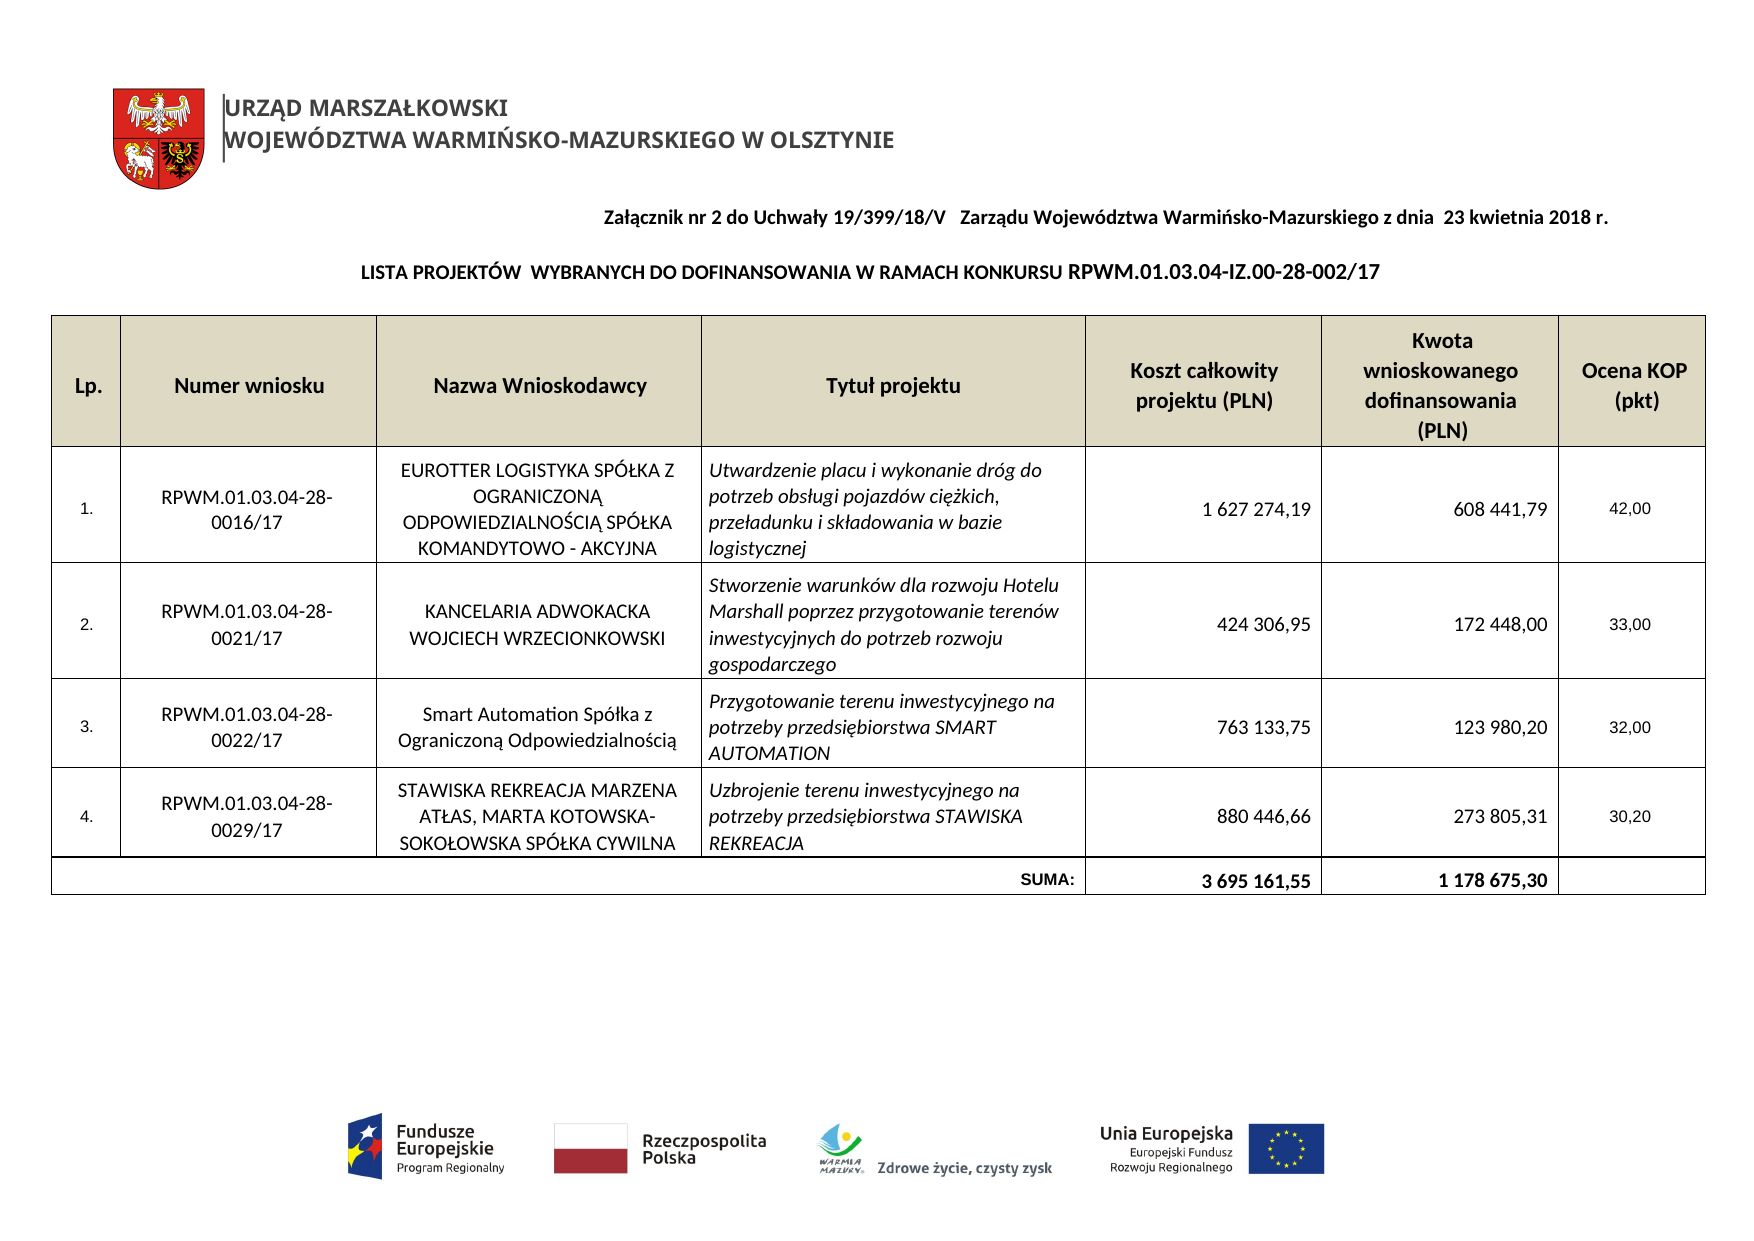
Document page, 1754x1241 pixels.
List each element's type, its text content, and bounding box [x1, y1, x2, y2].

table_cell 1 178 675,30 [1322, 858, 1558, 894]
table_cell STAWISKA REKREACJA MARZENA ATŁAS, MARTA KOTOWSKA-SOKOŁOWSKA SPÓŁKA CYWILNA [377, 768, 701, 856]
table_cell RPWM.01.03.04-28-0022/17 [121, 679, 376, 767]
table_header Ocena KOP (pkt) [1559, 316, 1705, 446]
table_header Lp. [52, 316, 120, 446]
table_cell RPWM.01.03.04-28-0016/17 [121, 447, 376, 562]
table_header Tytuł projektu [702, 316, 1085, 446]
table_cell 424 306,95 [1086, 563, 1321, 677]
table_cell 763 133,75 [1086, 679, 1321, 767]
table_cell [1559, 858, 1705, 894]
table_cell 172 448,00 [1322, 563, 1558, 677]
table_cell 2. [52, 563, 120, 677]
table_cell 3. [52, 679, 120, 767]
table_cell 123 980,20 [1322, 679, 1558, 767]
table_cell 273 805,31 [1322, 768, 1558, 856]
table_header Nazwa Wnioskodawcy [377, 316, 701, 446]
table_cell 33,00 [1559, 563, 1705, 677]
table_cell Uzbrojenie terenu inwestycyjnego na potrzeby przedsiębiorstwa STAWISKA REKREACJA [702, 768, 1085, 856]
table_cell 3 695 161,55 [1086, 858, 1321, 894]
table_cell 42,00 [1559, 447, 1705, 562]
table_header Numer wniosku [121, 316, 376, 446]
text LISTA PROJEKTÓW WYBRANYCH DO DOFINANSOWANIA W RAMACH KONKURSU RPWM.01.03.04-IZ.00-28-002/17 [147, 257, 1595, 286]
table_cell Stworzenie warunków dla rozwoju Hotelu Marshall poprzez przygotowanie terenów inwestycyjnych do potrzeb rozwoju gospodarczego [702, 563, 1085, 677]
table_cell 1. [52, 447, 120, 562]
table_cell 30,20 [1559, 768, 1705, 856]
table_cell EUROTTER LOGISTYKA SPÓŁKA Z OGRANICZONĄ ODPOWIEDZIALNOŚCIĄ SPÓŁKA KOMANDYTOWO - AKCYJNA [377, 447, 701, 562]
table_cell 4. [52, 768, 120, 856]
table_cell Utwardzenie placu i wykonanie dróg do potrzeb obsługi pojazdów ciężkich, przeładunku i składowania w bazie logistycznej [702, 447, 1085, 562]
table_cell SUMA: [52, 858, 1085, 894]
table_cell KANCELARIA ADWOKACKA WOJCIECH WRZECIONKOWSKI [377, 563, 701, 677]
picture [311, 1093, 1359, 1197]
table_cell 608 441,79 [1322, 447, 1558, 562]
table_header Kwota wnioskowanego dofinansowania (PLN) [1322, 316, 1558, 446]
picture [18, 0, 243, 207]
text Załącznik nr 2 do Uchwały 19/399/18/V Zarządu Województwa Warmińsko-Mazurskiego z dnia 23 kwietnia 2018 r. [148, 204, 1609, 229]
table_cell RPWM.01.03.04-28-0021/17 [121, 563, 376, 677]
table_cell 32,00 [1559, 679, 1705, 767]
table_cell Smart Automation Spółka z Ograniczoną Odpowiedzialnością [377, 679, 701, 767]
table_cell 1 627 274,19 [1086, 447, 1321, 562]
table_cell RPWM.01.03.04-28-0029/17 [121, 768, 376, 856]
table_header Koszt całkowity projektu (PLN) [1086, 316, 1321, 446]
table_cell Przygotowanie terenu inwestycyjnego na potrzeby przedsiębiorstwa SMART AUTOMATION [702, 679, 1085, 767]
table_cell 880 446,66 [1086, 768, 1321, 856]
